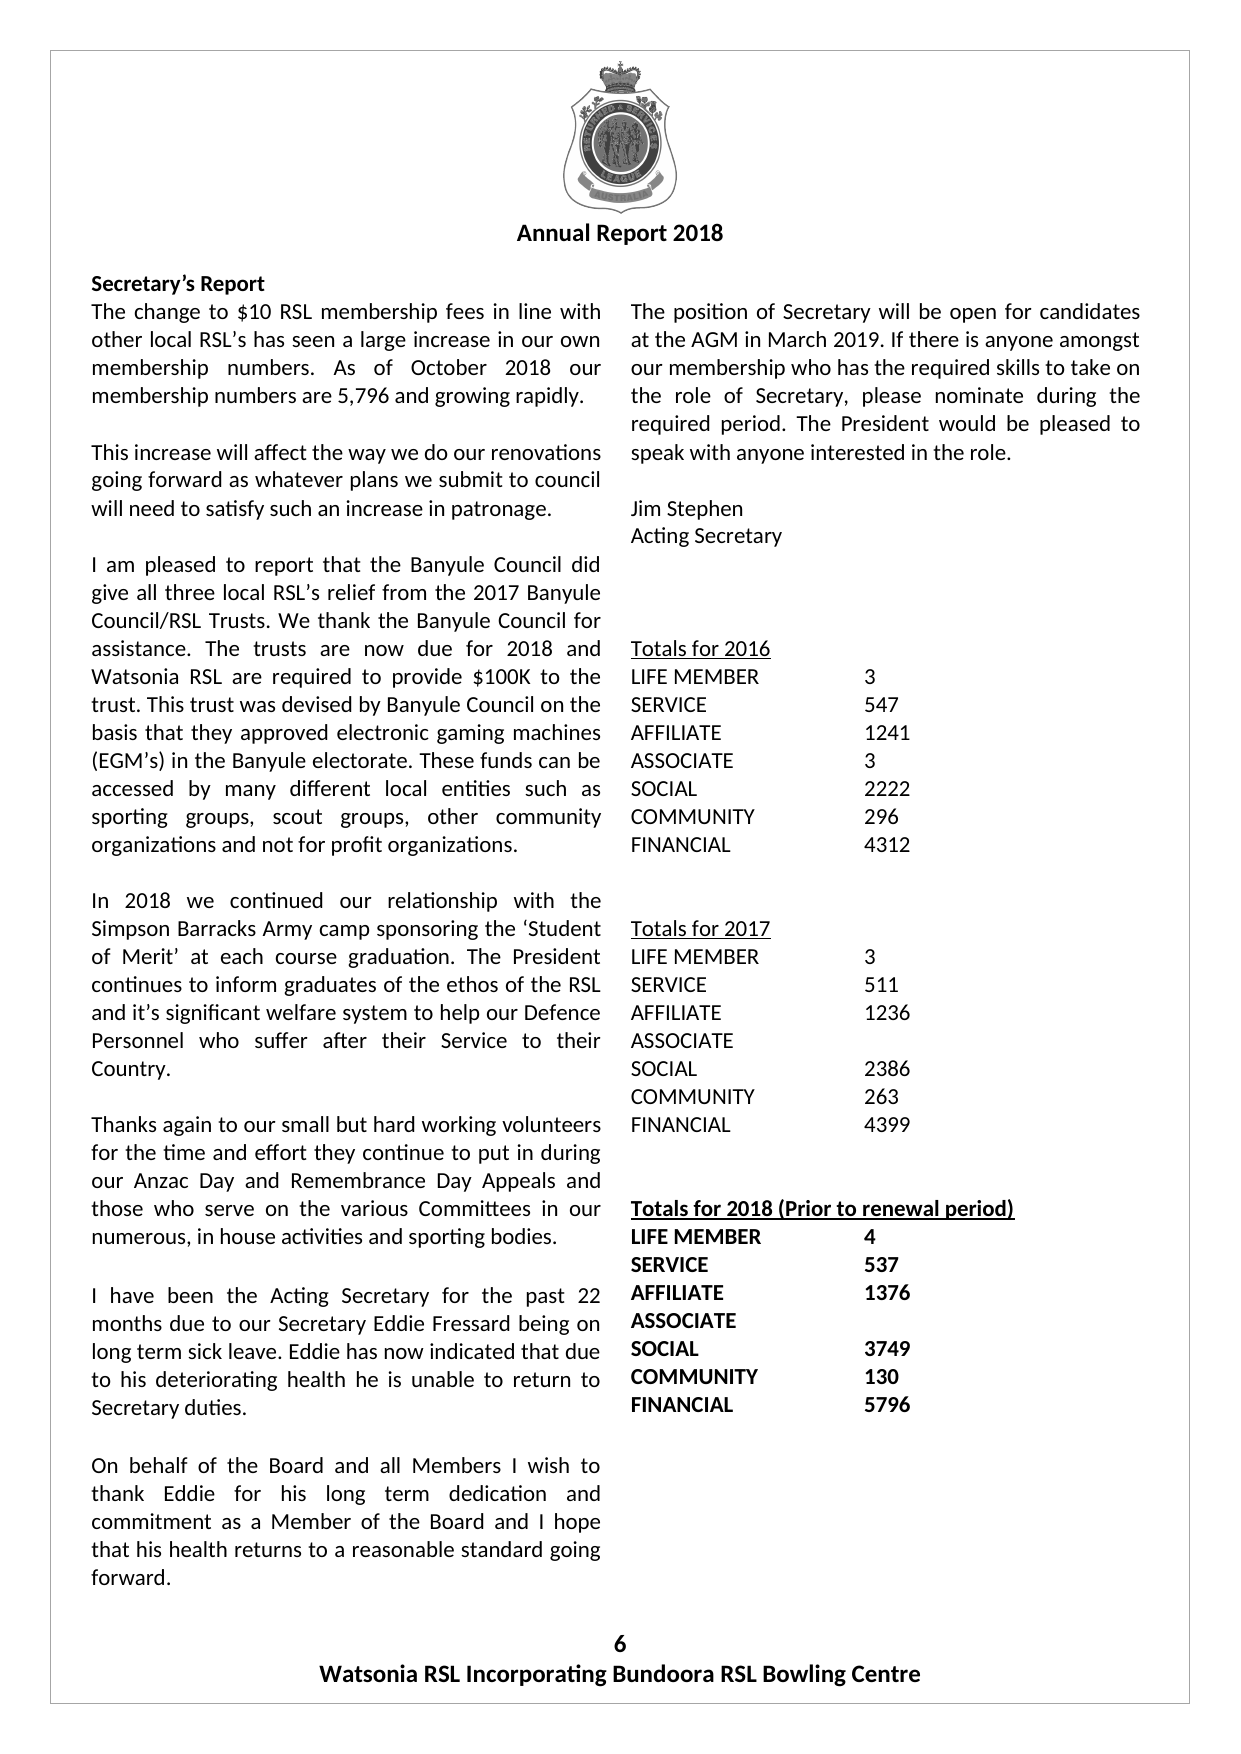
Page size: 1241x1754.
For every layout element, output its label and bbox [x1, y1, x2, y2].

picture [560, 58, 680, 217]
